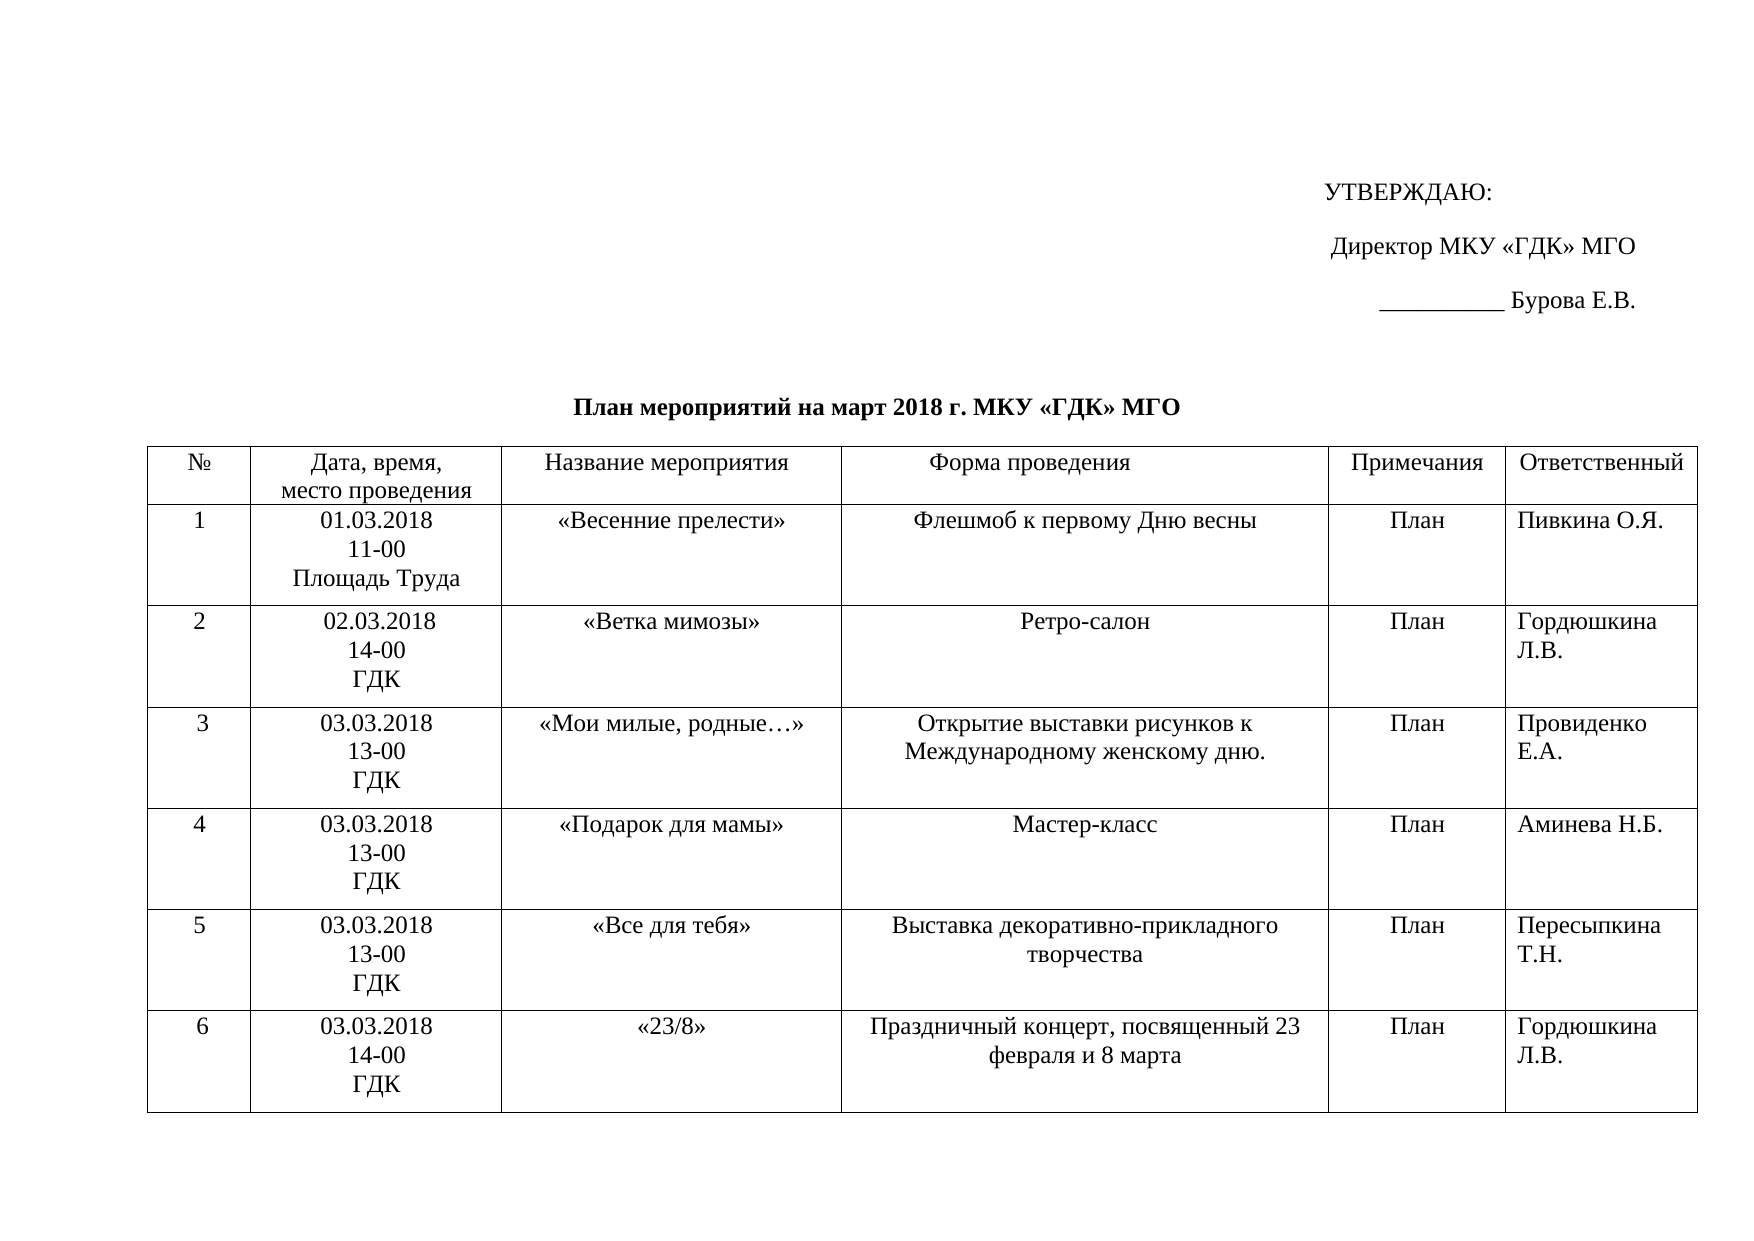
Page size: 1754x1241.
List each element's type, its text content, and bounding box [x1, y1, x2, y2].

table_cell 03.03.2018 13-00 ГДК [251, 708, 501, 808]
table_cell План [1329, 708, 1505, 808]
table_cell План [1329, 606, 1505, 707]
table_cell Провиденко Е.А. [1506, 708, 1697, 808]
table_header Ответственный [1506, 447, 1697, 504]
table_cell Праздничный концерт, посвященный 23 февраля и 8 марта [842, 1011, 1328, 1112]
text __________ Бурова Е.В. [118, 285, 1636, 314]
table_cell 3 [148, 708, 250, 808]
table_cell План [1329, 809, 1505, 909]
text УТВЕРЖДАЮ: [118, 177, 1636, 206]
table_cell «23/8» [502, 1011, 841, 1112]
table_cell 01.03.2018 11-00 Площадь Труда [251, 505, 501, 605]
table_header Дата, время, место проведения [251, 447, 501, 504]
table_cell «Все для тебя» [502, 910, 841, 1010]
table_cell 2 [148, 606, 250, 707]
table_cell Выставка декоративно-прикладного творчества [842, 910, 1328, 1010]
table_cell Аминева Н.Б. [1506, 809, 1697, 909]
table_cell Флешмоб к первому Дню весны [842, 505, 1328, 605]
table_cell План [1329, 1011, 1505, 1112]
table_cell Гордюшкина Л.В. [1506, 1011, 1697, 1112]
table_cell Гордюшкина Л.В. [1506, 606, 1697, 707]
table_header Форма проведения [842, 447, 1328, 504]
table_cell 6 [148, 1011, 250, 1112]
table_cell 1 [148, 505, 250, 605]
table_cell Ретро-салон [842, 606, 1328, 707]
table_cell 03.03.2018 14-00 ГДК [251, 1011, 501, 1112]
table_cell «Мои милые, родные…» [502, 708, 841, 808]
text План мероприятий на март 2018 г. МКУ «ГДК» МГО [118, 392, 1636, 421]
table_cell «Подарок для мамы» [502, 809, 841, 909]
table_cell 02.03.2018 14-00 ГДК [251, 606, 501, 707]
table_cell «Весенние прелести» [502, 505, 841, 605]
table_cell 03.03.2018 13-00 ГДК [251, 809, 501, 909]
text Директор МКУ «ГДК» МГО [118, 231, 1636, 260]
table_header Примечания [1329, 447, 1505, 504]
table_cell Пересыпкина Т.Н. [1506, 910, 1697, 1010]
table_cell Открытие выставки рисунков к Международному женскому дню. [842, 708, 1328, 808]
table_header Название мероприятия [502, 447, 841, 504]
table_cell План [1329, 505, 1505, 605]
table_cell План [1329, 910, 1505, 1010]
table_cell Мастер-класс [842, 809, 1328, 909]
table_cell 03.03.2018 13-00 ГДК [251, 910, 501, 1010]
table_cell Пивкина О.Я. [1506, 505, 1697, 605]
table_cell 5 [148, 910, 250, 1010]
table_cell 4 [148, 809, 250, 909]
table_cell «Ветка мимозы» [502, 606, 841, 707]
table_header № [148, 447, 250, 504]
